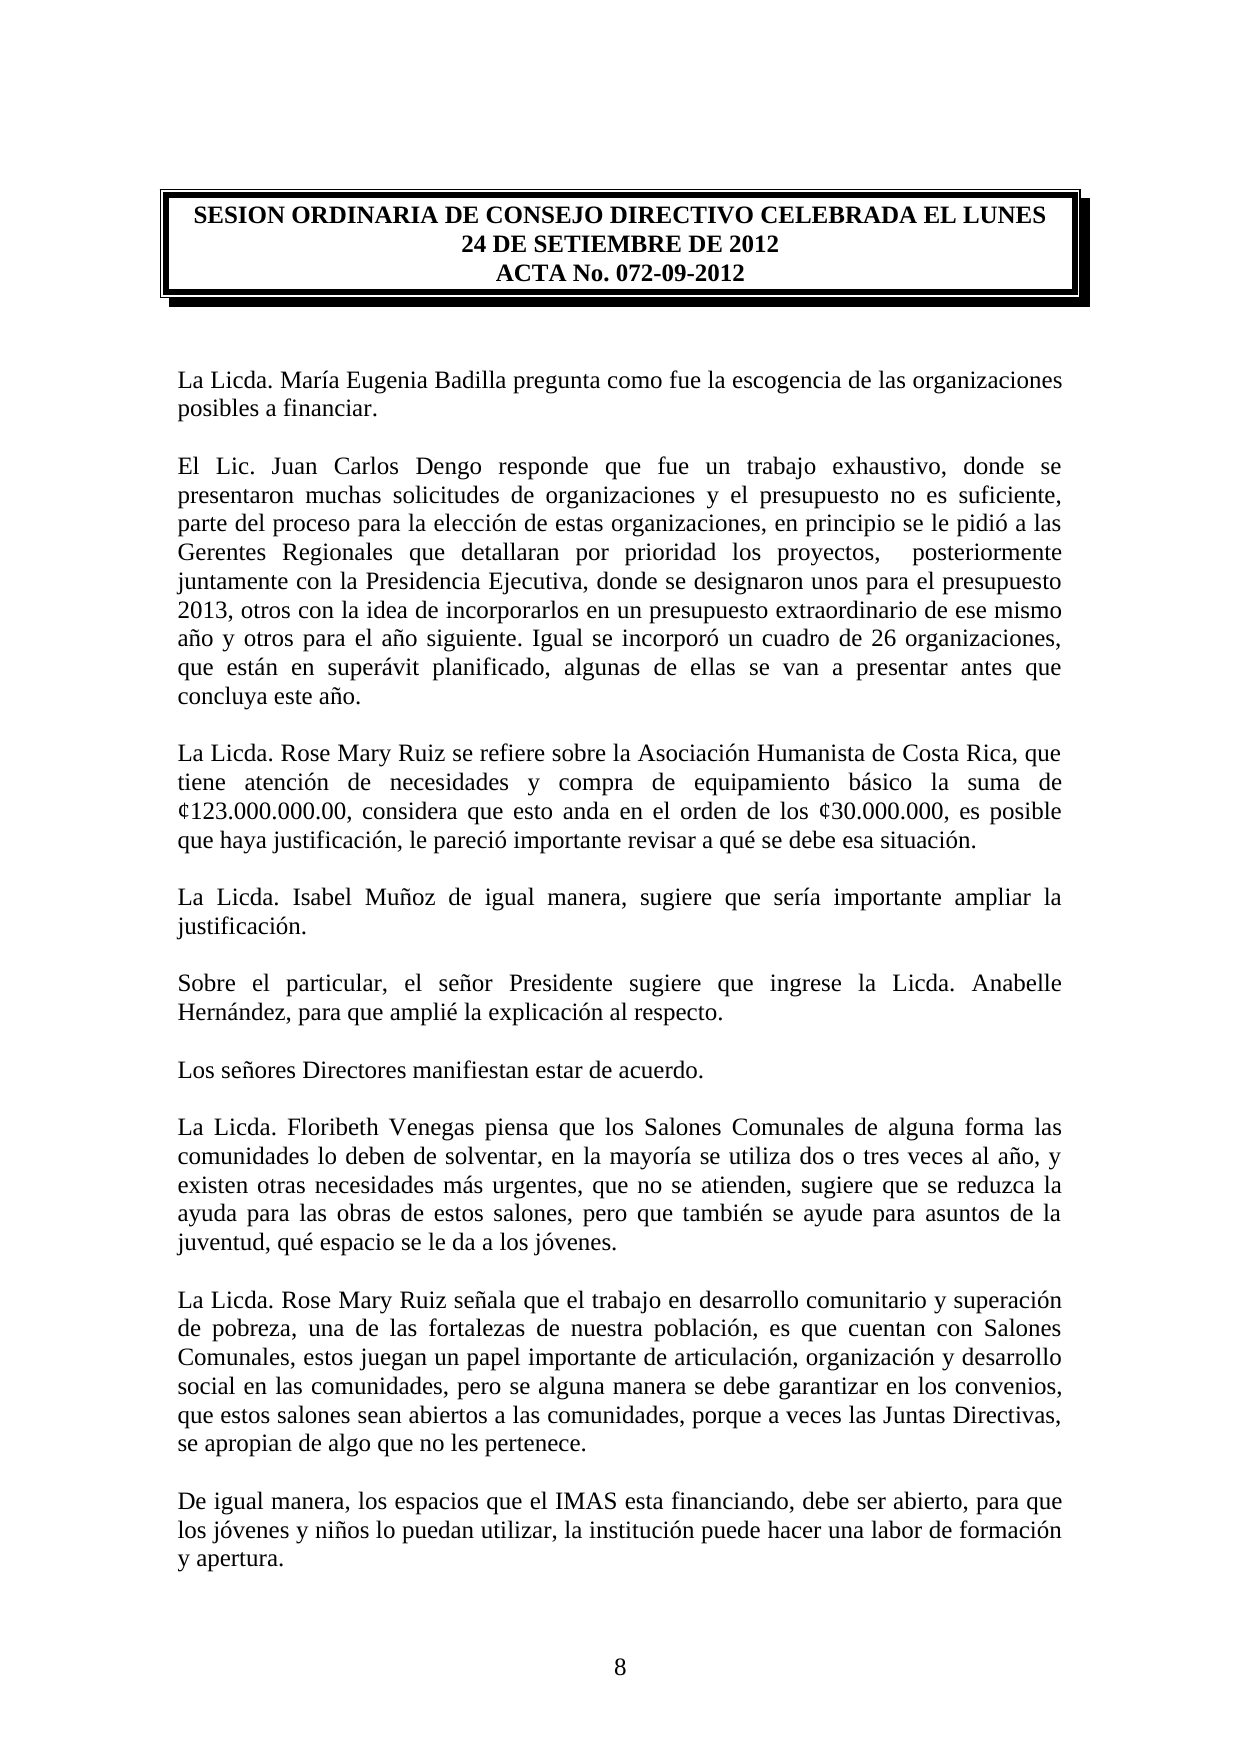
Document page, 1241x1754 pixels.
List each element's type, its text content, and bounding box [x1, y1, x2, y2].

text Sobre el particular, el señor Presidente sugiere que ingrese la Licda. Anabelle Hernández, para que amplié la explicación al respecto. [177, 968, 1063, 1026]
text La Licda. Rose Mary Ruiz se refiere sobre la Asociación Humanista de Costa Rica, que tiene atención de necesidades y compra de equipamiento básico la suma de ¢123.000.000.00, considera que esto anda en el orden de los ¢30.000.000, es posible que haya justificación, le pareció importante revisar a qué se debe esa situación. [177, 738, 1063, 853]
text La Licda. Isabel Muñoz de igual manera, sugiere que sería importante ampliar la justificación. [177, 882, 1063, 940]
text La Licda. María Eugenia Badilla pregunta como fue la escogencia de las organizaciones posibles a financiar. [177, 365, 1063, 422]
text La Licda. Floribeth Venegas piensa que los Salones Comunales de alguna forma las comunidades lo deben de solventar, en la mayoría se utiliza dos o tres veces al año, y existen otras necesidades más urgentes, que no se atienden, sugiere que se reduzca la ayuda para las obras de estos salones, pero que también se ayude para asuntos de la juventud, qué espacio se le da a los jóvenes. [177, 1112, 1063, 1256]
text La Licda. Rose Mary Ruiz señala que el trabajo en desarrollo comunitario y superación de pobreza, una de las fortalezas de nuestra población, es que cuentan con Salones Comunales, estos juegan un papel importante de articulación, organización y desarrollo social en las comunidades, pero se alguna manera se debe garantizar en los convenios, que estos salones sean abiertos a las comunidades, porque a veces las Juntas Directivas, se apropian de algo que no les pertenece. [177, 1285, 1063, 1457]
text De igual manera, los espacios que el IMAS esta financiando, debe ser abierto, para que los jóvenes y niños lo puedan utilizar, la institución puede hacer una labor de formación y apertura. [177, 1486, 1063, 1572]
text El Lic. Juan Carlos Dengo responde que fue un trabajo exhaustivo, donde se presentaron muchas solicitudes de organizaciones y el presupuesto no es suficiente, parte del proceso para la elección de estas organizaciones, en principio se le pidió a las Gerentes Regionales que detallaran por prioridad los proyectos, posteriormente juntamente con la Presidencia Ejecutiva, donde se designaron unos para el presupuesto 2013, otros con la idea de incorporarlos en un presupuesto extraordinario de ese mismo año y otros para el año siguiente. Igual se incorporó un cuadro de 26 organizaciones, que están en superávit planificado, algunas de ellas se van a presentar antes que concluya este año. [177, 451, 1063, 710]
text Los señores Directores manifiestan estar de acuerdo. [177, 1055, 1063, 1083]
